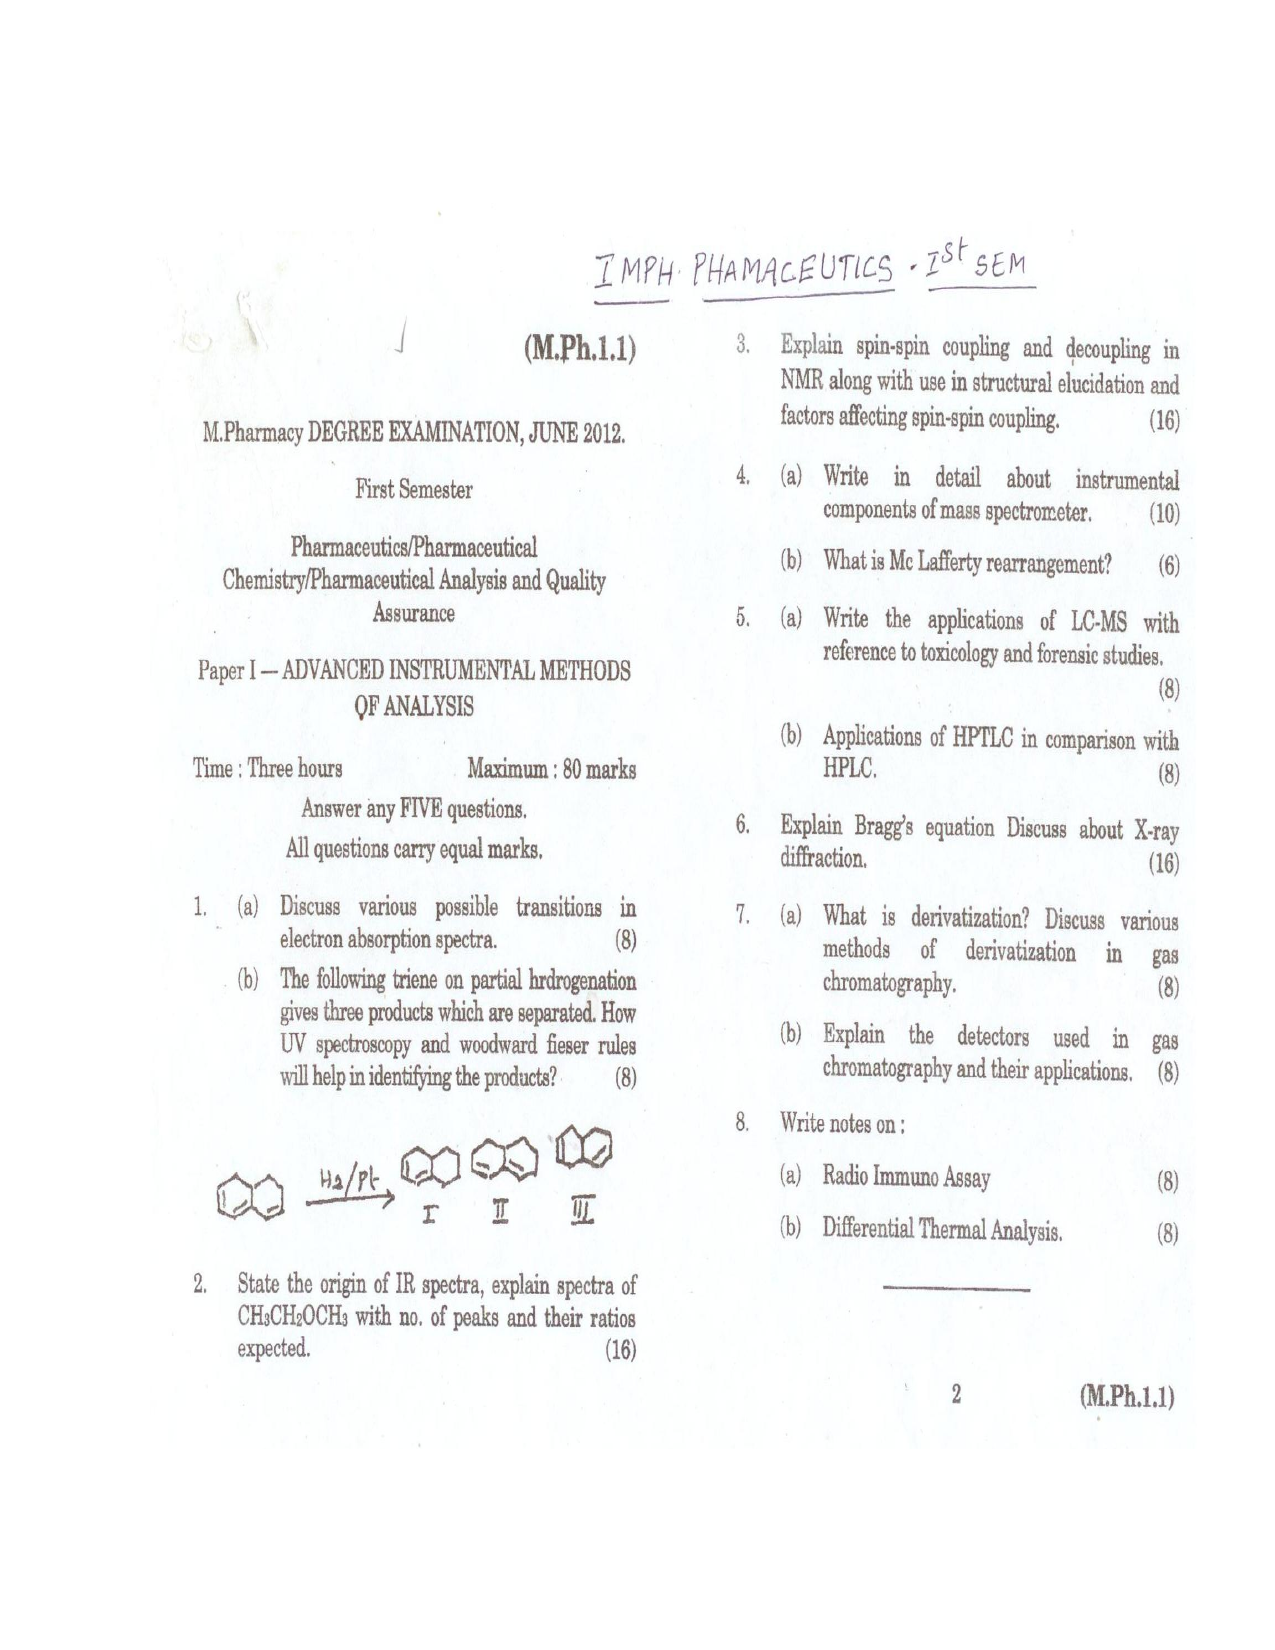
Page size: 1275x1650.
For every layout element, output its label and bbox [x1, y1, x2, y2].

picture [150, 203, 1197, 1449]
